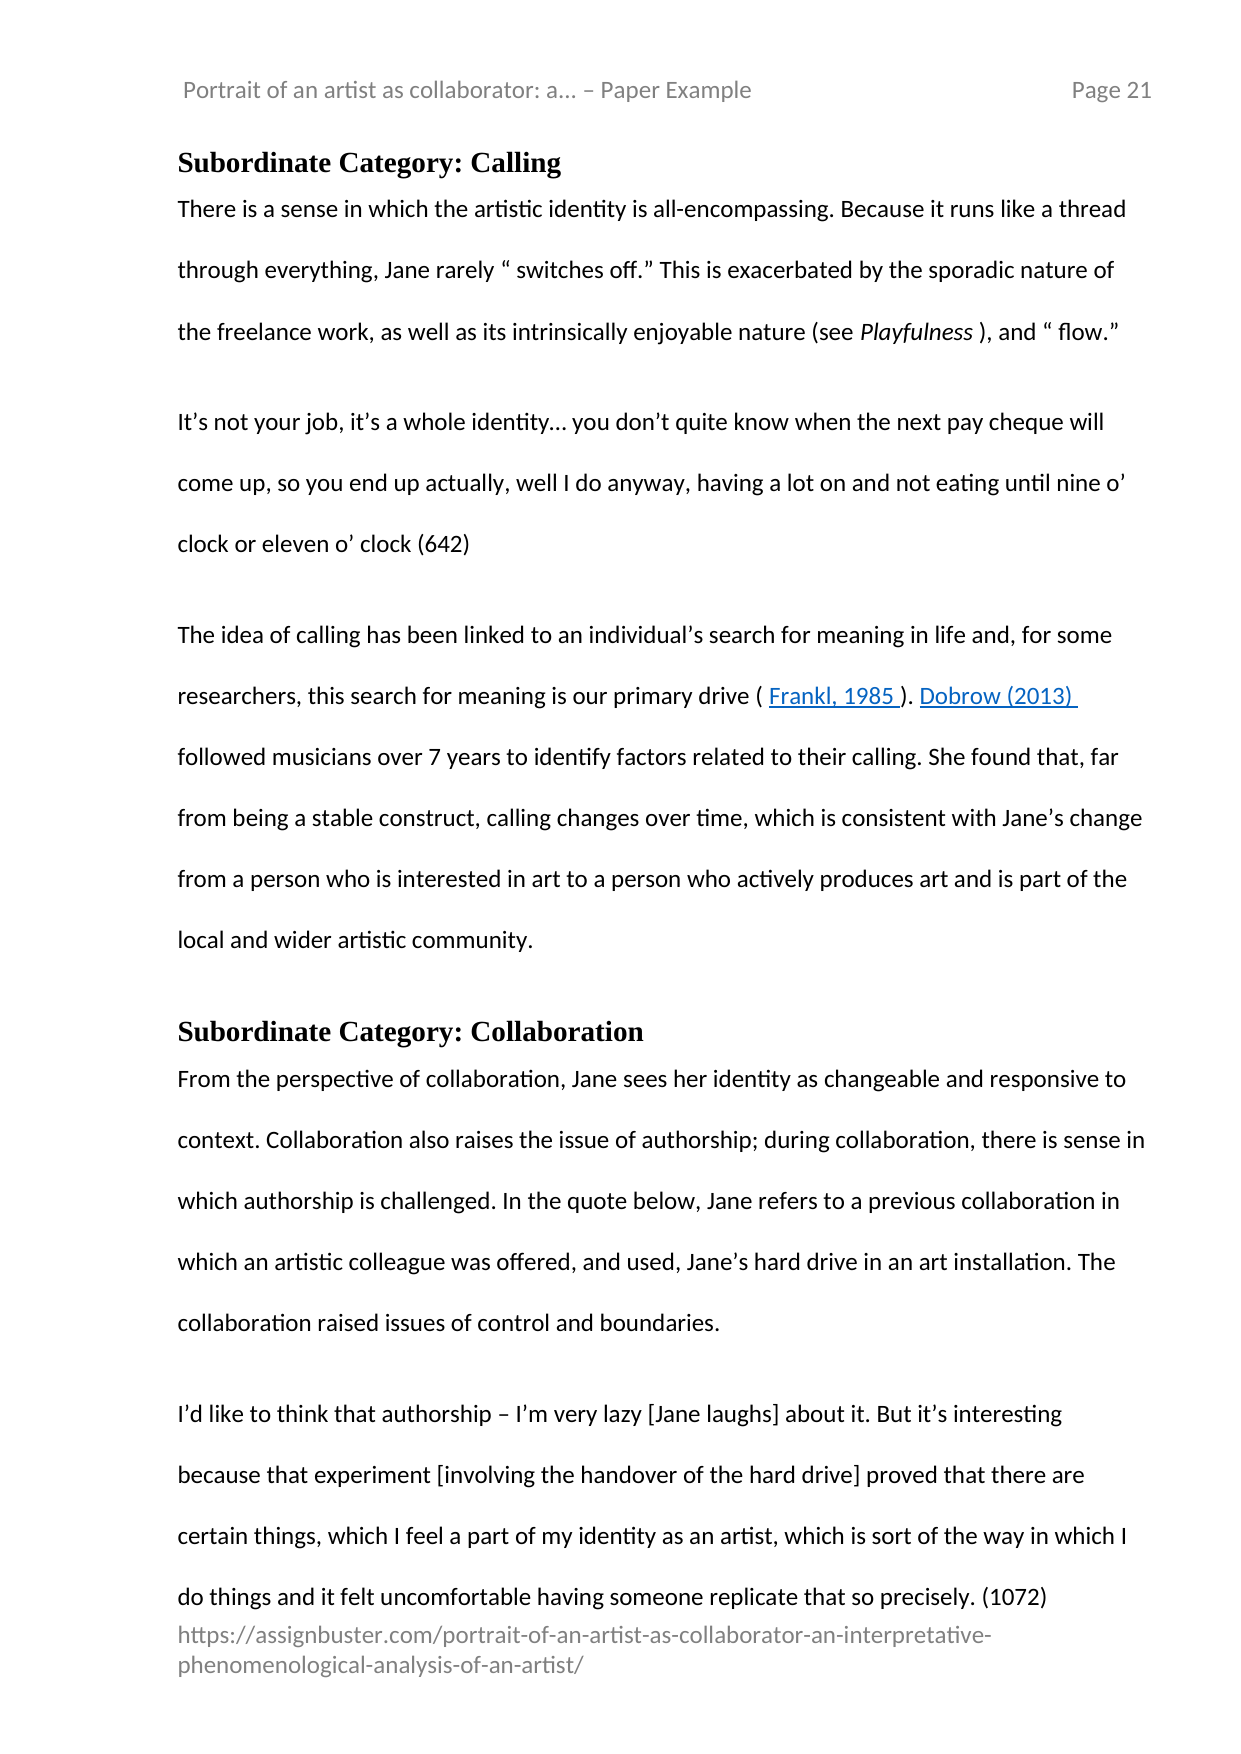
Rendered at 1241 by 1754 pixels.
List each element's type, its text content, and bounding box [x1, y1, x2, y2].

text It’s not your job, it’s a whole identity… you don’t quite know when the next pay cheque will come up, so you end up actually, well I do anyway, having a lot on and not eating until nine o’ clock or eleven o’ clock (642) [177, 406, 1152, 559]
text The idea of calling has been linked to an individual’s search for meaning in life and, for some researchers, this search for meaning is our primary drive ( Frankl, 1985 ). Dobrow (2013) followed musicians over 7 years to identify factors related to their calling. She found that, far from being a stable construct, calling changes over time, which is consistent with Jane’s change from a person who is interested in art to a person who actively produces art and is part of the local and wider artistic community. [177, 619, 1152, 954]
text There is a sense in which the artistic identity is all-encompassing. Because it runs like a thread through everything, Jane rarely “ switches off.” This is exacerbated by the sporadic nature of the freelance work, as well as its intrinsically enjoyable nature (see Playfulness ), and “ flow.” [177, 194, 1152, 346]
subtitle Subordinate Category: Collaboration [177, 1014, 1152, 1048]
text I’d like to think that authorship – I’m very lazy [Jane laughs] about it. But it’s interesting because that experiment [involving the handover of the hard drive] proved that there are certain things, which I feel a part of my identity as an artist, which is sort of the way in which I do things and it felt uncomfortable having someone replicate that so precisely. (1072) [177, 1398, 1152, 1612]
text From the perspective of collaboration, Jane sees her identity as changeable and responsive to context. Collaboration also raises the issue of authorship; during collaboration, there is sense in which authorship is challenged. In the quote below, Jane refers to a previous collaboration in which an artistic colleague was offered, and used, Jane’s hard drive in an art installation. The collaboration raised issues of control and boundaries. [177, 1063, 1152, 1338]
subtitle Subordinate Category: Calling [177, 145, 1152, 178]
